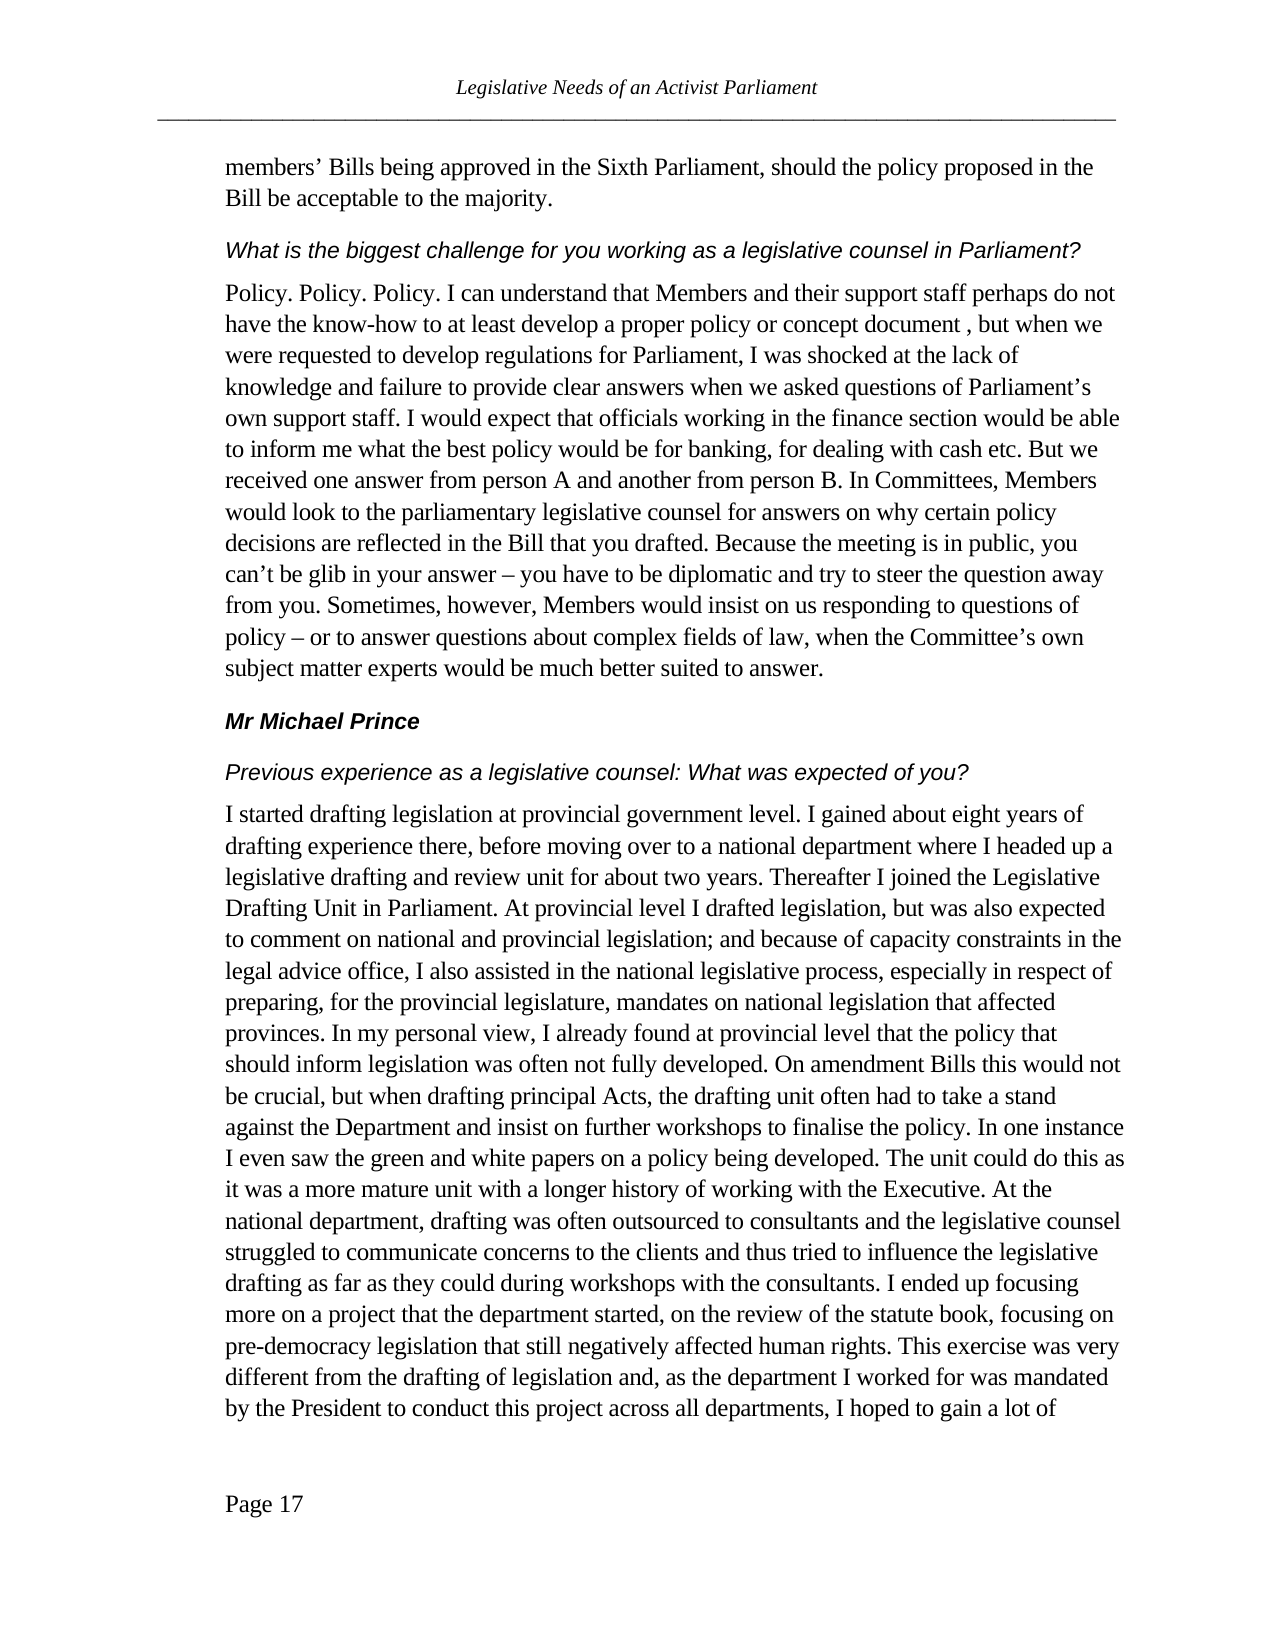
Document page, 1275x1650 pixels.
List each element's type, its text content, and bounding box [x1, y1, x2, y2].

subtitle Mr Michael Prince [225, 708, 1125, 734]
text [225, 798, 1125, 1423]
subtitle Previous experience as a legislative counsel: What was expected of you? [225, 759, 1125, 785]
text Policy. Policy. Policy. I can understand that Members and their support staff perhaps do not have the know-how to at least develop a proper policy or concept document , but when we were requested to develop regulations for Parliament, I was shocked at the lack of knowledge and failure to provide clear answers when we asked questions of Parliament’s own support staff. I would expect that officials working in the finance section would be able to inform me what the best policy would be for banking, for dealing with cash etc. But we received one answer from person A and another from person B. In Committees, Members would look to the parliamentary legislative counsel for answers on why certain policy decisions are reflected in the Bill that you drafted. Because the meeting is in public, you can’t be glib in your answer – you have to be diplomatic and try to steer the question away from you. Sometimes, however, Members would insist on us responding to questions of policy – or to answer questions about complex fields of law, when the Committee’s own subject matter experts would be much better suited to answer. [225, 276, 1125, 683]
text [225, 150, 1125, 212]
subtitle What is the biggest challenge for you working as a legislative counsel in Parliament? [225, 237, 1125, 264]
